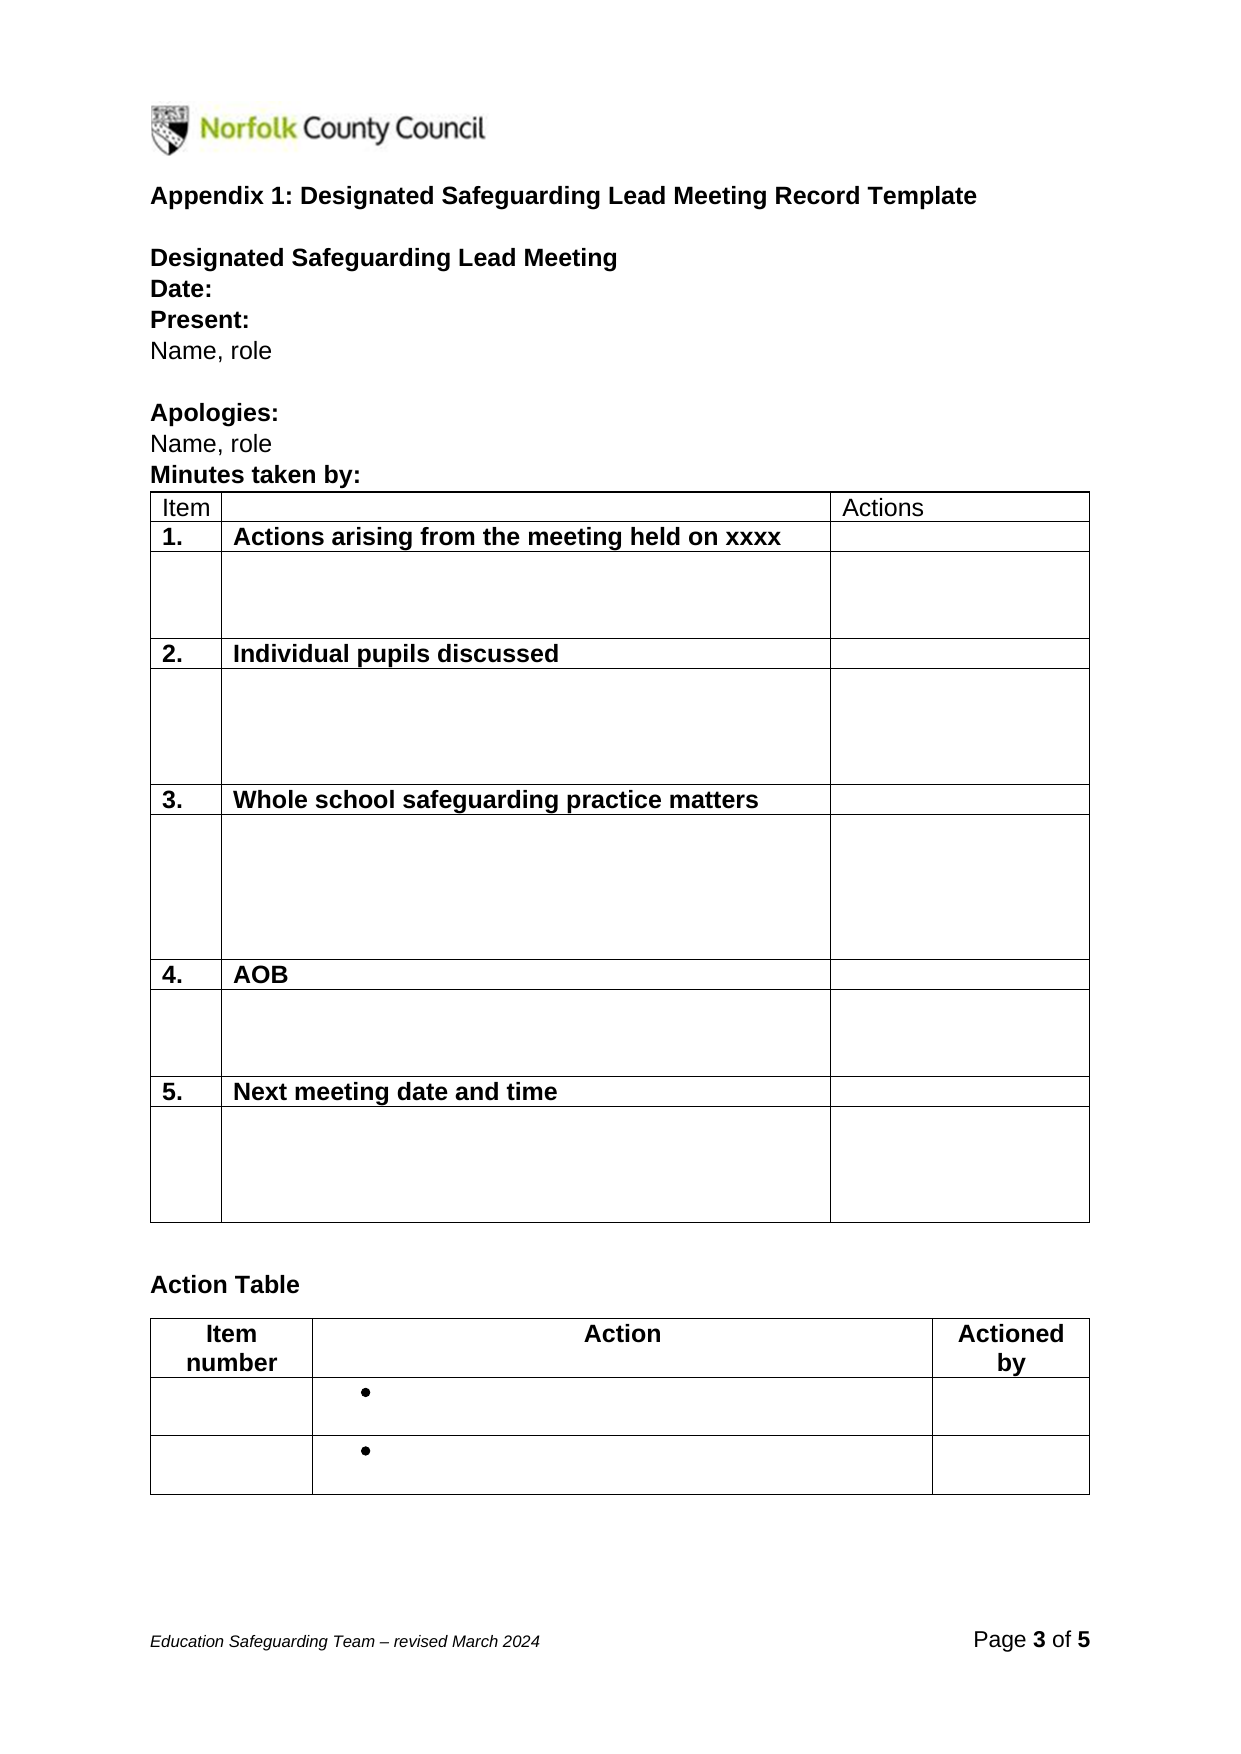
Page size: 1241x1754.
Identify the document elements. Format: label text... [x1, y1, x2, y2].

table_cell 4. [151, 960, 221, 988]
table_header Actions [831, 493, 1089, 521]
table_header Item number [151, 1319, 312, 1377]
table_cell [313, 1378, 932, 1435]
table_cell Whole school safeguarding practice matters [222, 785, 830, 814]
table_cell [222, 552, 830, 638]
table_cell [831, 522, 1089, 551]
table_cell 2. [151, 639, 221, 668]
table_cell [933, 1436, 1089, 1494]
table_cell [933, 1378, 1089, 1435]
table_cell [831, 639, 1089, 668]
table_cell [831, 669, 1089, 784]
text Apologies: [150, 398, 1090, 427]
table_header [222, 493, 830, 521]
text Minutes taken by: [150, 460, 1090, 489]
text Action Table [150, 1270, 1090, 1299]
table_cell [151, 815, 221, 959]
table_header Actioned by [933, 1319, 1089, 1377]
picture [150, 101, 504, 155]
table_cell [831, 1077, 1089, 1106]
table_cell AOB [222, 960, 830, 988]
table_cell 3. [151, 785, 221, 814]
text Designated Safeguarding Lead Meeting [150, 243, 1090, 272]
table_cell Individual pupils discussed [222, 639, 830, 668]
table_cell Next meeting date and time [222, 1077, 830, 1106]
table_cell [831, 1107, 1089, 1222]
text Present: [150, 305, 1090, 334]
table_cell 1. [151, 522, 221, 551]
table_header Action [313, 1319, 932, 1377]
table_cell [151, 669, 221, 784]
table_cell [151, 990, 221, 1076]
text Name, role [150, 336, 1090, 365]
table_cell [222, 669, 830, 784]
table_cell [831, 990, 1089, 1076]
text Appendix 1: Designated Safeguarding Lead Meeting Record Template [150, 181, 1090, 210]
table_cell [313, 1436, 932, 1494]
table_cell [222, 990, 830, 1076]
text Date: [150, 274, 1090, 303]
table_cell [151, 552, 221, 638]
table_cell [151, 1436, 312, 1494]
text Name, role [150, 429, 1090, 458]
table_header Item [151, 493, 221, 521]
table_cell 5. [151, 1077, 221, 1106]
table_cell [151, 1378, 312, 1435]
table_cell [831, 785, 1089, 814]
table_cell [831, 552, 1089, 638]
table_cell [222, 815, 830, 959]
table_cell Actions arising from the meeting held on xxxx [222, 522, 830, 551]
table_cell [831, 960, 1089, 988]
table_cell [151, 1107, 221, 1222]
table_cell [222, 1107, 830, 1222]
table_cell [831, 815, 1089, 959]
